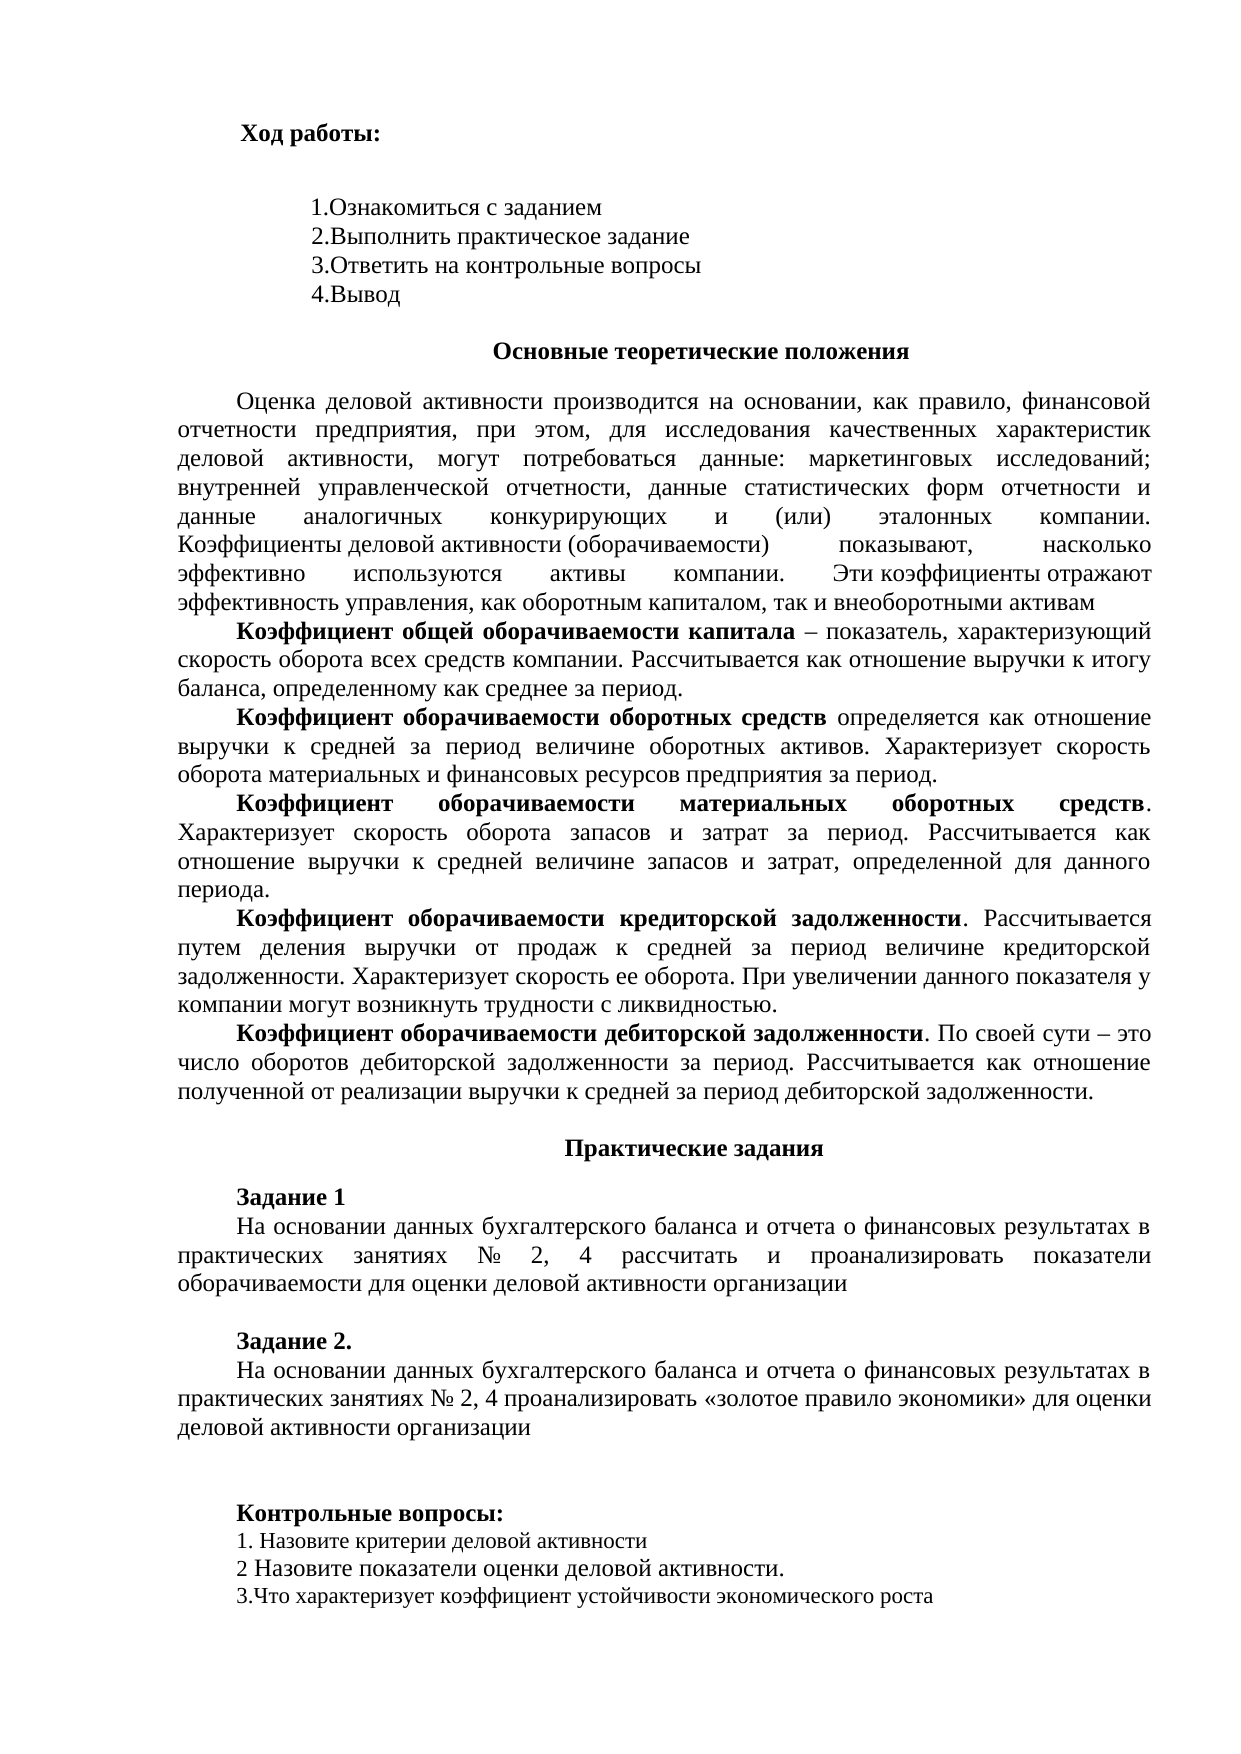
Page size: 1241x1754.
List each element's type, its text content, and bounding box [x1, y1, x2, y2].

text 3.Что характеризует коэффициент устойчивости экономического роста [177, 1582, 1152, 1609]
text Контрольные вопросы: [177, 1498, 1152, 1527]
text Ход работы: [177, 118, 1152, 147]
text На основании данных бухгалтерского баланса и отчета о финансовых результатах в практических занятиях № 2, 4 рассчитать и проанализировать показатели оборачиваемости для оценки деловой активности организации [177, 1211, 1152, 1297]
list Основные теоретические положения [252, 336, 1152, 365]
text 1. Назовите критерии деловой активности [177, 1527, 1152, 1553]
text Коэффициент общей оборачиваемости капитала – показатель, характеризующий скорость оборота всех средств компании. Рассчитывается как отношение выручки к итогу баланса, определенному как среднее за период. [177, 616, 1152, 702]
text На основании данных бухгалтерского баланса и отчета о финансовых результатах в практических занятиях № 2, 4 проанализировать «золотое правило экономики» для оценки деловой активности организации [177, 1355, 1152, 1441]
text Коэффициент оборачиваемости материальных оборотных средств. Характеризует скорость оборота запасов и затрат за период. Рассчитывается как отношение выручки к средней величине запасов и затрат, определенной для данного периода. [177, 788, 1152, 903]
text 4.Вывод [177, 279, 1152, 307]
text 2 Назовите показатели оценки деловой активности. [177, 1553, 1152, 1582]
text 1.Ознакомиться с заданием [251, 192, 1152, 221]
text Задание 2. [177, 1326, 1152, 1355]
text Практические задания [177, 1133, 1152, 1161]
list 2.Выполнить практическое задание [252, 221, 1152, 250]
text Оценка деловой активности производится на основании, как правило, финансовой отчетности предприятия, при этом, для исследования качественных характеристик деловой активности, могут потребоваться данные: маркетинговых исследований; внутренней управленческой отчетности, данные статистических форм отчетности и данные аналогичных конкурирующих и (или) эталонных компании. Коэффициенты деловой активности (оборачиваемости) показывают, насколько эффективно используются активы компании. Эти коэффициенты отражают эффективность управления, как оборотным капиталом, так и внеоборотными активам [177, 386, 1152, 616]
text Коэффициент оборачиваемости оборотных средств определяется как отношение выручки к средней за период величине оборотных активов. Характеризует скорость оборота материальных и финансовых ресурсов предприятия за период. [177, 702, 1152, 788]
text Задание 1 [177, 1182, 1152, 1211]
text Коэффициент оборачиваемости дебиторской задолженности. По своей сути – это число оборотов дебиторской задолженности за период. Рассчитывается как отношение полученной от реализации выручки к средней за период дебиторской задолженности. [177, 1018, 1152, 1104]
text Коэффициент оборачиваемости кредиторской задолженности. Рассчитывается путем деления выручки от продаж к средней за период величине кредиторской задолженности. Характеризует скорость ее оборота. При увеличении данного показателя у компании могут возникнуть трудности с ликвидностью. [177, 903, 1152, 1018]
text 3.Ответить на контрольные вопросы [177, 250, 1152, 279]
